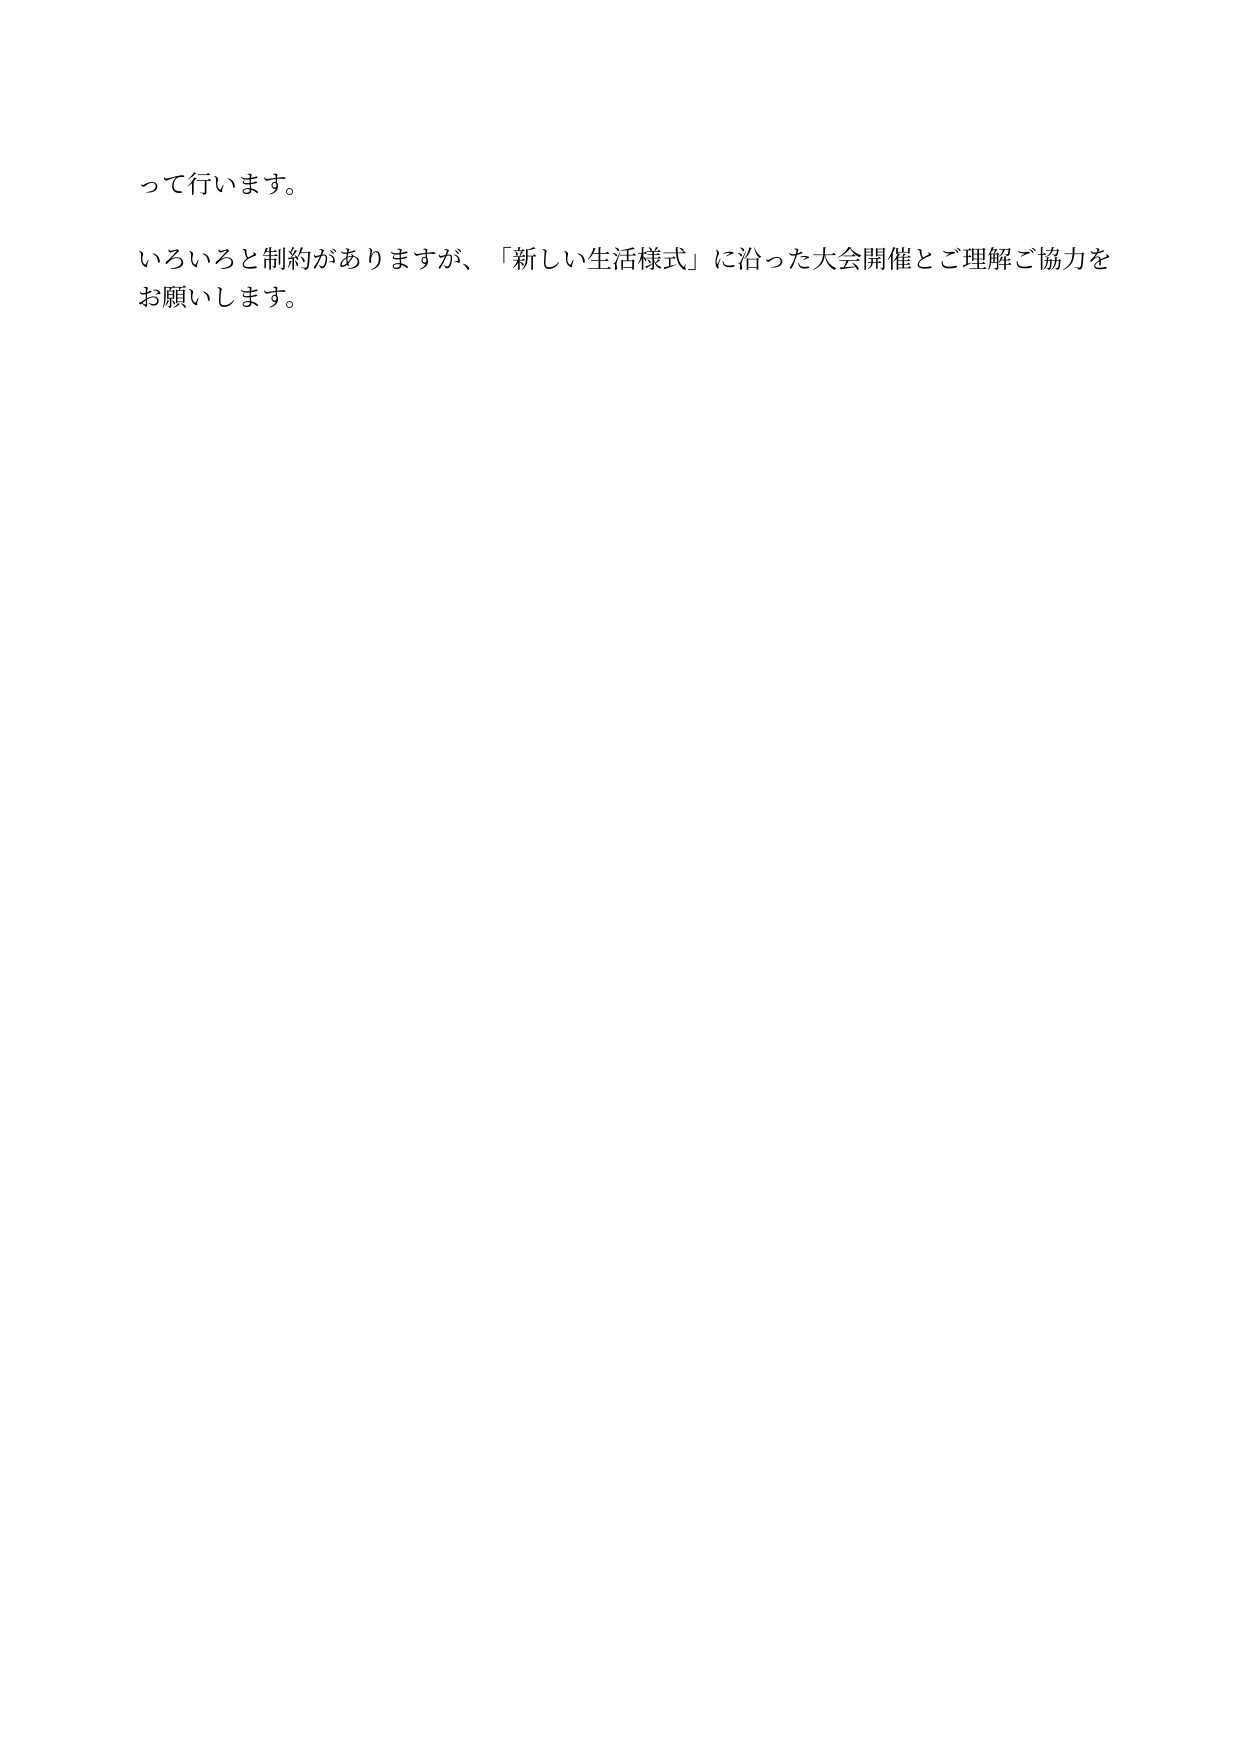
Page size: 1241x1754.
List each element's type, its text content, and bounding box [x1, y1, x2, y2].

text って行います。 [112, 164, 1128, 202]
text お願いします。 [112, 277, 1128, 314]
text いろいろと制約がありますが、「新しい生活様式」に沿った大会開催とご理解ご協力を [112, 239, 1128, 277]
